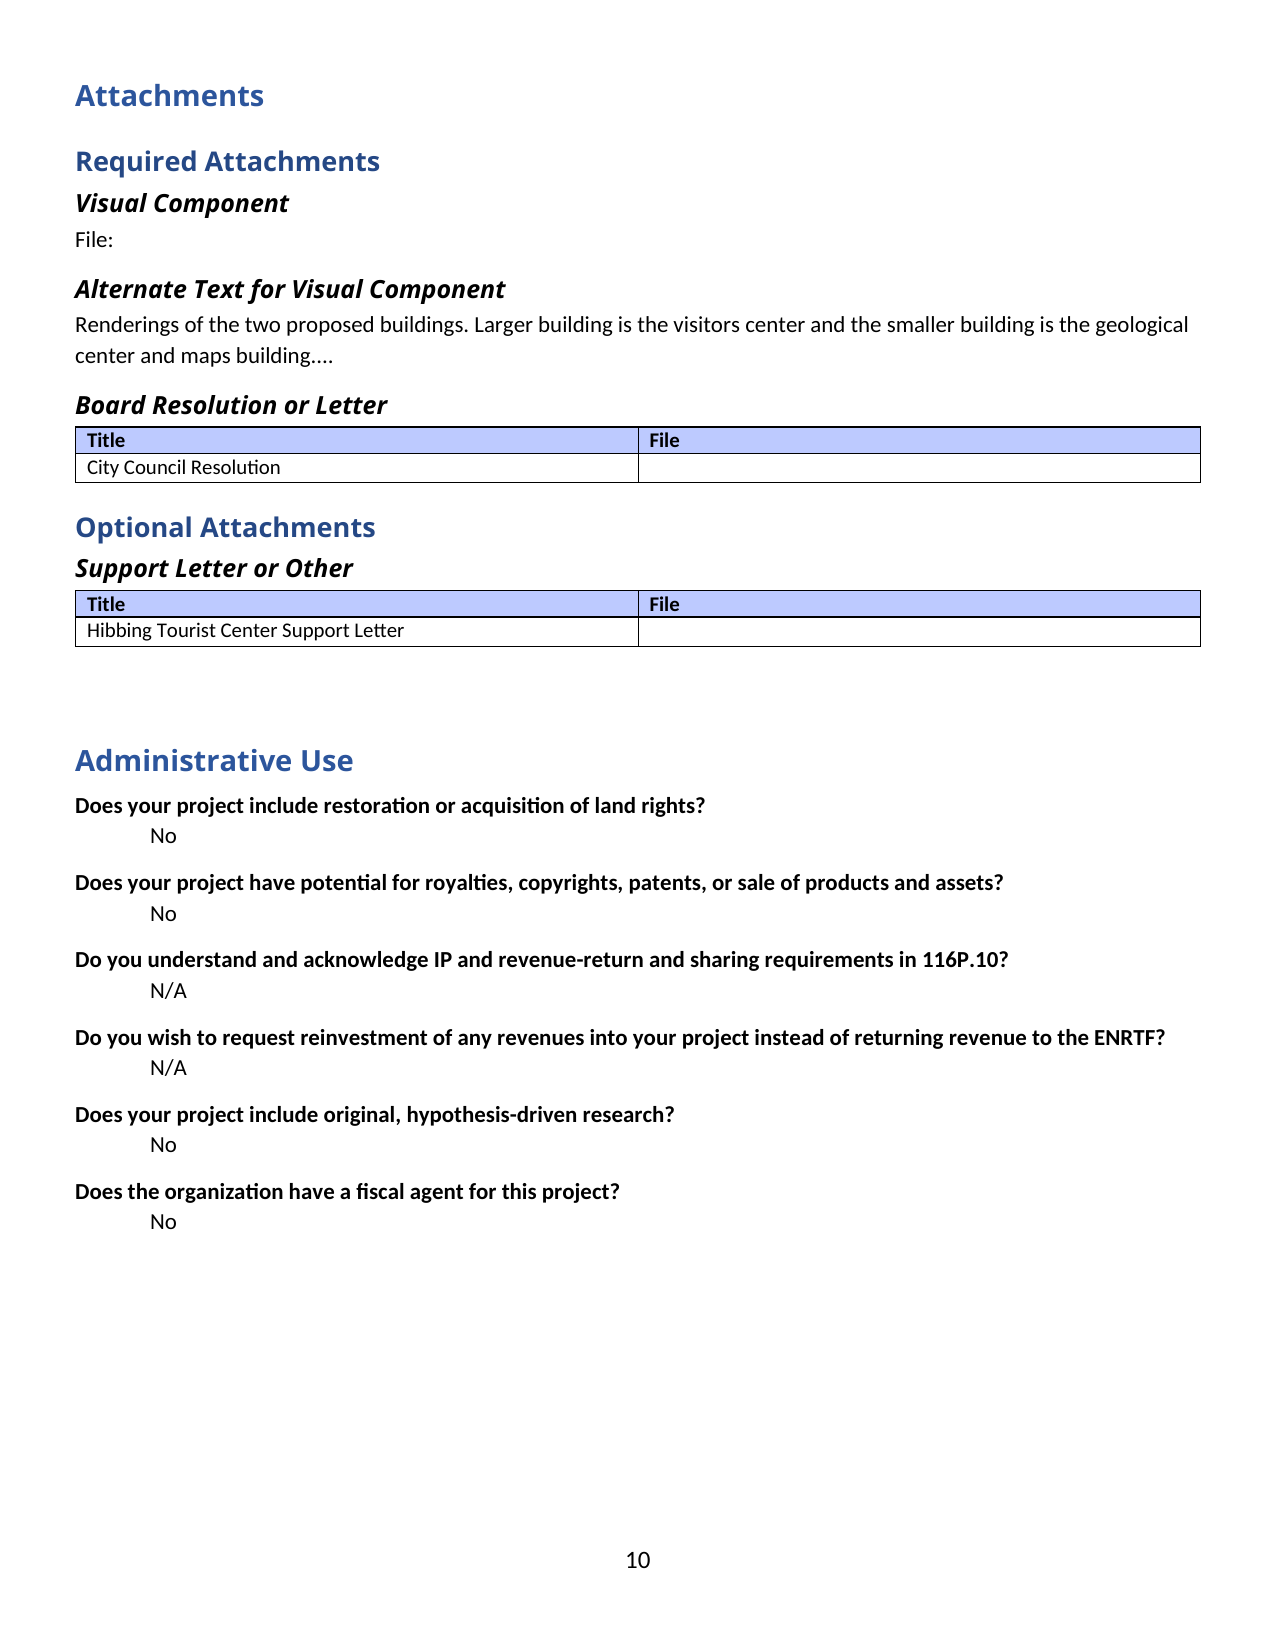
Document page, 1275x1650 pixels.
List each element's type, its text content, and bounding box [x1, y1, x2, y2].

table_header File [639, 591, 1200, 616]
table_cell City Council Resolution [76, 454, 638, 482]
table_header File [639, 428, 1200, 453]
text Do you understand and acknowledge IP and revenue-return and sharing requirements in 116P.10? N/A [75, 946, 1200, 1004]
text Does your project include restoration or acquisition of land rights? No [75, 791, 1200, 850]
subtitle Board Resolution or Letter [75, 388, 1200, 422]
text Does your project have potential for royalties, copyrights, patents, or sale of products and assets? No [75, 868, 1200, 927]
table_cell [639, 618, 1200, 646]
table_cell [639, 454, 1200, 482]
subtitle Alternate Text for Visual Component [75, 272, 1200, 306]
subtitle Administrative Use [75, 740, 1200, 780]
subtitle Optional Attachments [75, 508, 1200, 545]
subtitle Attachments [75, 75, 1200, 115]
text File: [75, 225, 1200, 253]
text Do you wish to request reinvestment of any revenues into your project instead of returning revenue to the ENRTF? N/A [75, 1023, 1200, 1081]
subtitle Support Letter or Other [75, 551, 1200, 585]
table_header Title [76, 591, 638, 616]
text Renderings of the two proposed buildings. Larger building is the visitors center and the smaller building is the geological center and maps building.... [75, 311, 1200, 369]
subtitle Required Attachments [75, 143, 1200, 180]
table_header Title [76, 428, 638, 453]
text Does the organization have a fiscal agent for this project? No [75, 1177, 1200, 1235]
text Does your project include original, hypothesis-driven research? No [75, 1100, 1200, 1158]
table_cell Hibbing Tourist Center Support Letter [76, 618, 638, 646]
subtitle Visual Component [75, 186, 1200, 220]
